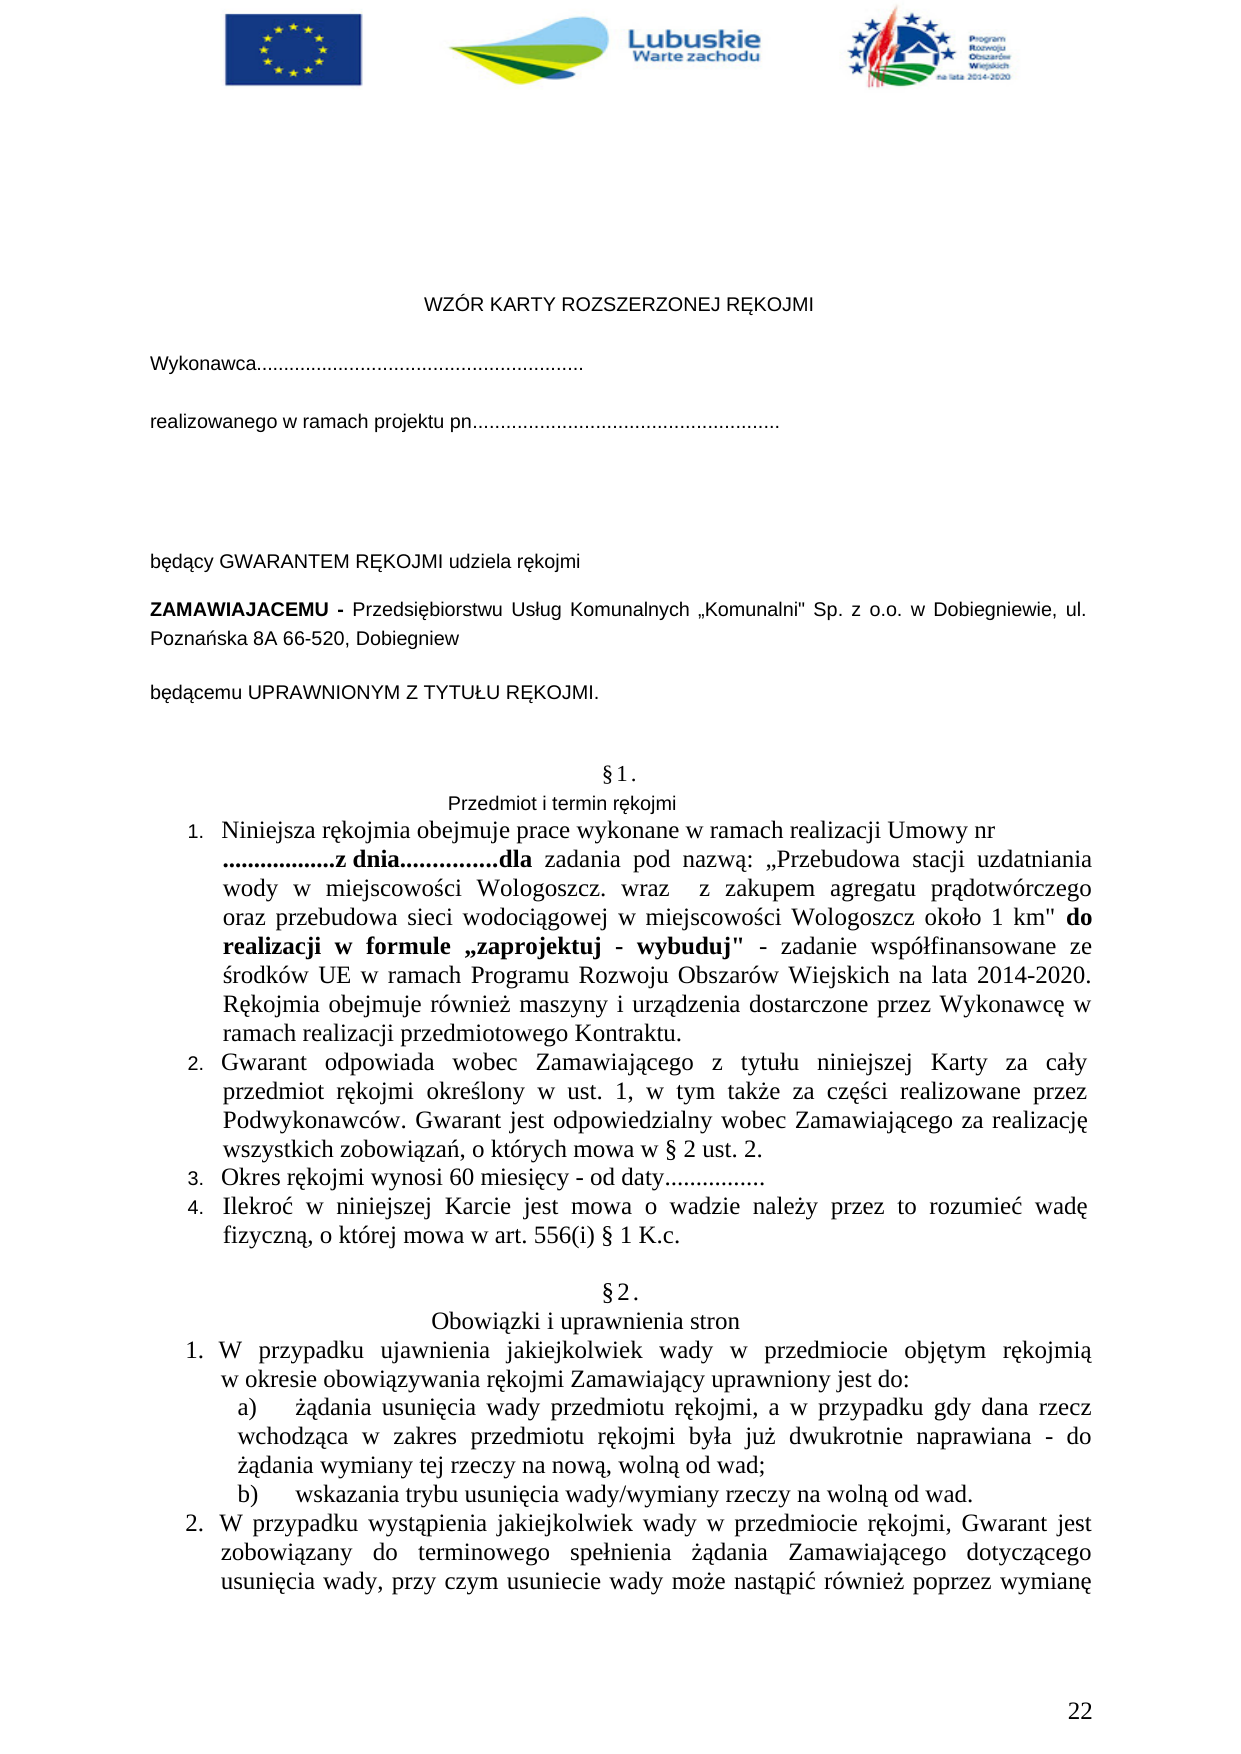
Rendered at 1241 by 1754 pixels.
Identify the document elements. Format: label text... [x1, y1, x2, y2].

text Wykonawca [150, 323, 1092, 382]
text WZÓR KARTY ROZSZERZONEJ RĘKOJMI [148, 265, 1090, 323]
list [185, 1508, 1092, 1595]
text §2. [148, 1277, 1092, 1306]
text realizowanego w ramach projektu pn [150, 382, 1092, 440]
text Przedmiot i termin rękojmi [279, 787, 1092, 816]
text §1. [148, 758, 1090, 787]
text Obowiązki i uprawnienia stron [431, 1306, 1092, 1335]
text będącemu UPRAWNIONYM Z TYTUŁU RĘKOJMI. [150, 684, 1092, 703]
list W przypadku ujawnienia jakiejkolwiek wady w przedmiocie objętym rękojmią w okresie obowiązywania rękojmi Zamawiający uprawniony jest do: [185, 1335, 1092, 1392]
list wskazania trybu usunięcia wady/wymiany rzeczy na wolną od wad. [237, 1479, 1092, 1508]
text ZAMAWIAJACEMU - Przedsiębiorstwu Usług Komunalnych „Komunalni" Sp. z o.o. w Dobiegniewie, ul. Poznańska 8A 66-520, Dobiegniew [150, 593, 1088, 651]
text będący GWARANTEM RĘKOJMI udziela rękojmi [150, 553, 1092, 572]
text z dnia dla zadania pod nazwą: „Przebudowa stacji uzdatniania wody w miejscowości Wologoszcz. wraz z zakupem agregatu prądotwórczego oraz przebudowa sieci wodociągowej w miejscowości Wologoszcz około 1 km" do realizacji w formule „zaprojektuj - wybuduj" - zadanie współfinansowane ze środków UE w ramach Programu Rozwoju Obszarów Wiejskich na lata 2014-2020. Rękojmia obejmuje również maszyny i urządzenia dostarczone przez Wykonawcę w ramach realizacji przedmiotowego Kontraktu. [223, 845, 1092, 1047]
list Ilekroć w niniejszej Karcie jest mowa o wadzie należy przez to rozumieć wadę fizyczną, o której mowa w art. 556(i) § 1 K.c. [187, 1191, 1088, 1249]
picture [208, 0, 1033, 100]
list Gwarant odpowiada wobec Zamawiającego z tytułu niniejszej Karty za cały przedmiot rękojmi określony w ust. 1, w tym także za części realizowane przez Podwykonawców. Gwarant jest odpowiedzialny wobec Zamawiającego za realizację wszystkich zobowiązań, o których mowa w § 2 ust. 2. [187, 1047, 1088, 1162]
list Okres rękojmi wynosi 60 miesięcy - od daty [187, 1162, 1092, 1191]
list Niniejsza rękojmia obejmuje prace wykonane w ramach realizacji Umowy nr [187, 816, 1092, 845]
list żądania usunięcia wady przedmiotu rękojmi, a w przypadku gdy dana rzecz wchodząca w zakres przedmiotu rękojmi była już dwukrotnie naprawiana - do żądania wymiany tej rzeczy na nową, wolną od wad; [237, 1392, 1092, 1479]
